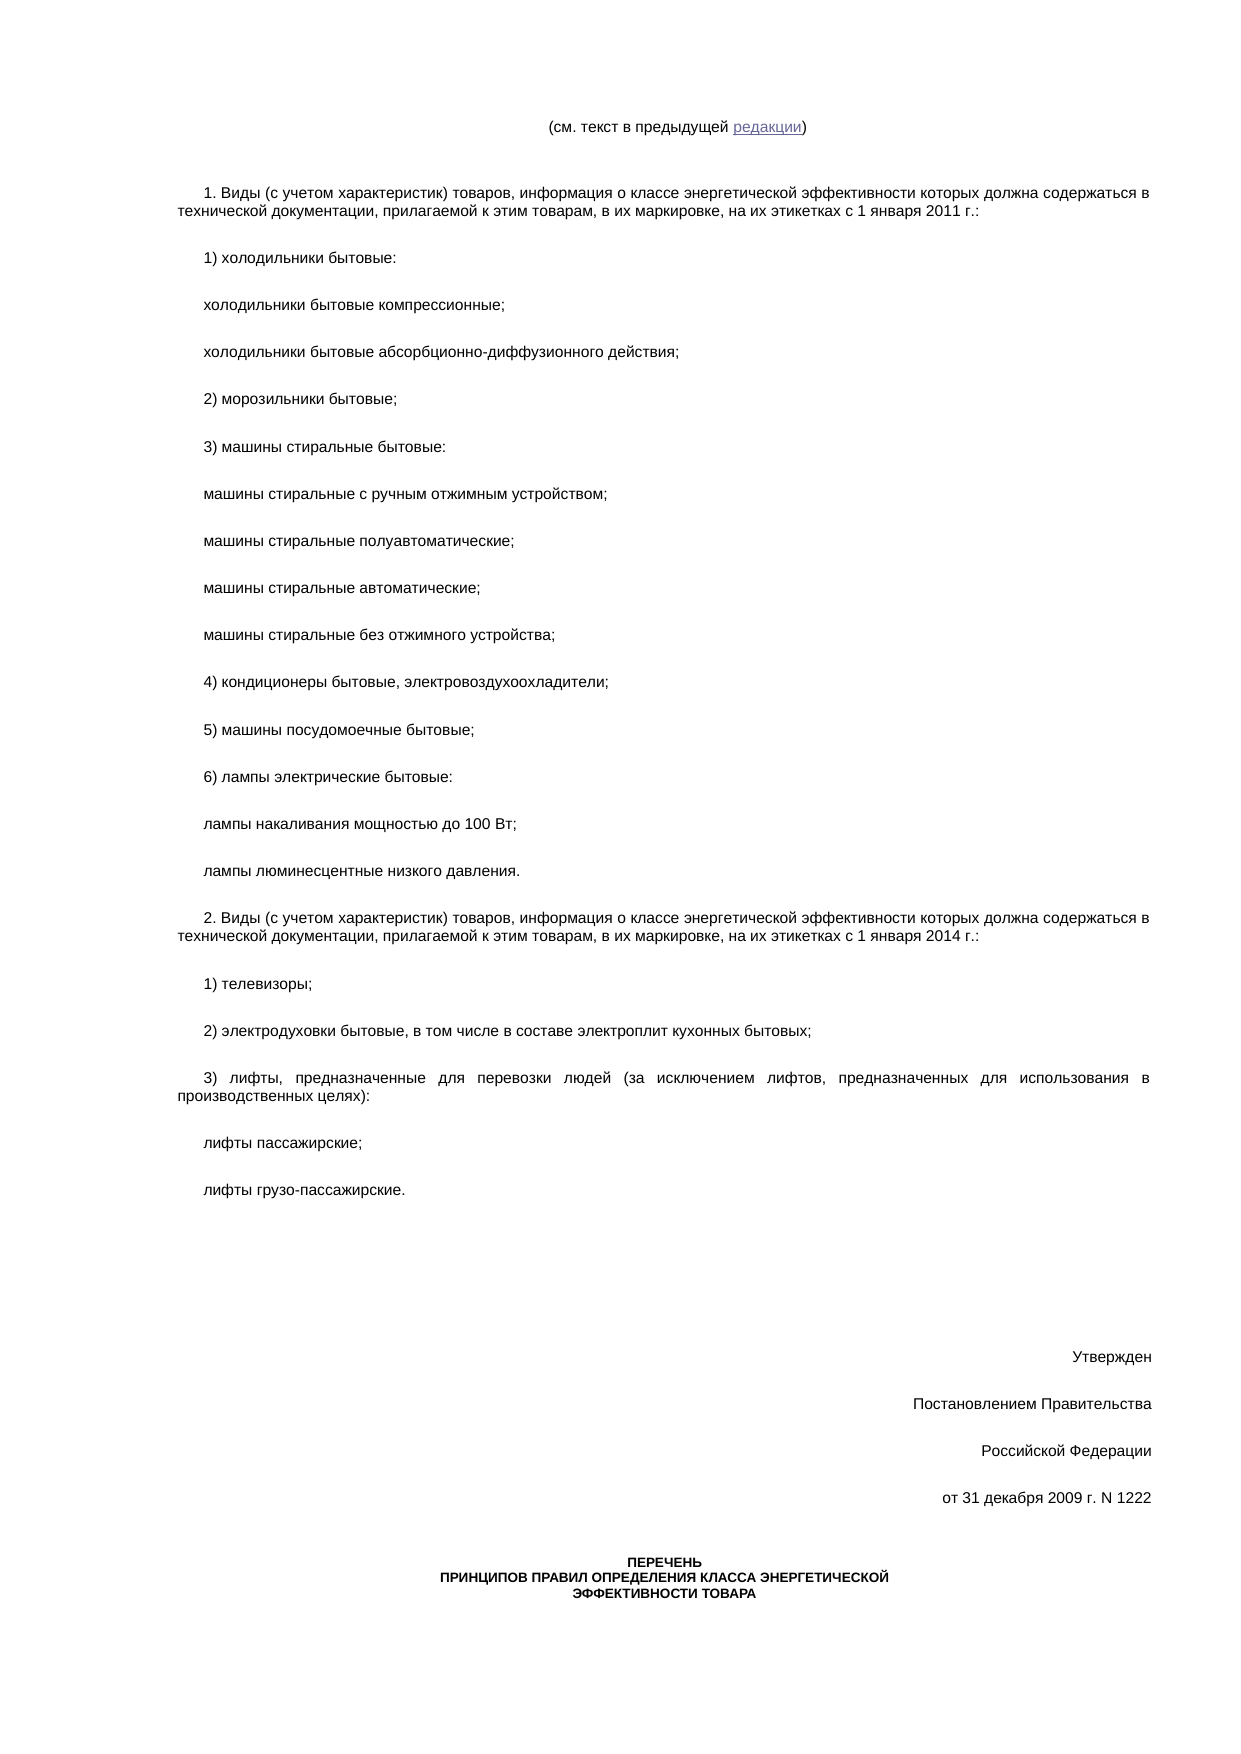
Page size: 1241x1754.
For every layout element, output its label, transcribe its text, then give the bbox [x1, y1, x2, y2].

text лифты пассажирские; [177, 1134, 1152, 1152]
text Российской Федерации [177, 1442, 1152, 1460]
text холодильники бытовые абсорбционно-диффузионного действия; [177, 343, 1152, 361]
text машины стиральные автоматические; [177, 579, 1152, 597]
text Утвержден [177, 1348, 1152, 1366]
text машины стиральные без отжимного устройства; [177, 626, 1152, 644]
text 2) морозильники бытовые; [177, 390, 1152, 408]
text 3) машины стиральные бытовые: [177, 437, 1152, 455]
text 6) лампы электрические бытовые: [177, 768, 1152, 786]
text лифты грузо-пассажирские. [177, 1181, 1152, 1199]
text машины стиральные с ручным отжимным устройством; [177, 484, 1152, 502]
text ПЕРЕЧЕНЬ [177, 1554, 1152, 1570]
text от 31 декабря 2009 г. N 1222 [177, 1489, 1152, 1507]
text машины стиральные полуавтоматические; [177, 532, 1152, 550]
text (см. текст в предыдущей редакции) [177, 118, 1152, 136]
text лампы люминесцентные низкого давления. [177, 862, 1152, 880]
text Постановлением Правительства [177, 1395, 1152, 1413]
text 2) электродуховки бытовые, в том числе в составе электроплит кухонных бытовых; [177, 1022, 1152, 1039]
text 3) лифты, предназначенные для перевозки людей (за исключением лифтов, предназначенных для использования в производственных целях): [177, 1069, 1152, 1105]
text холодильники бытовые компрессионные; [177, 296, 1152, 314]
text ПРИНЦИПОВ ПРАВИЛ ОПРЕДЕЛЕНИЯ КЛАССА ЭНЕРГЕТИЧЕСКОЙ [177, 1570, 1152, 1585]
text 5) машины посудомоечные бытовые; [177, 720, 1152, 738]
text лампы накаливания мощностью до 100 Вт; [177, 815, 1152, 833]
text 1) телевизоры; [177, 974, 1152, 992]
text ЭФФЕКТИВНОСТИ ТОВАРА [177, 1585, 1152, 1601]
text 1) холодильники бытовые: [177, 248, 1152, 267]
text 4) кондиционеры бытовые, электровоздухоохладители; [177, 673, 1152, 691]
text 1. Виды (с учетом характеристик) товаров, информация о классе энергетической эффективности которых должна содержаться в технической документации, прилагаемой к этим товарам, в их маркировке, на их этикетках с 1 января 2011 г.: [177, 183, 1152, 219]
text 2. Виды (с учетом характеристик) товаров, информация о классе энергетической эффективности которых должна содержаться в технической документации, прилагаемой к этим товарам, в их маркировке, на их этикетках с 1 января 2014 г.: [177, 909, 1152, 945]
